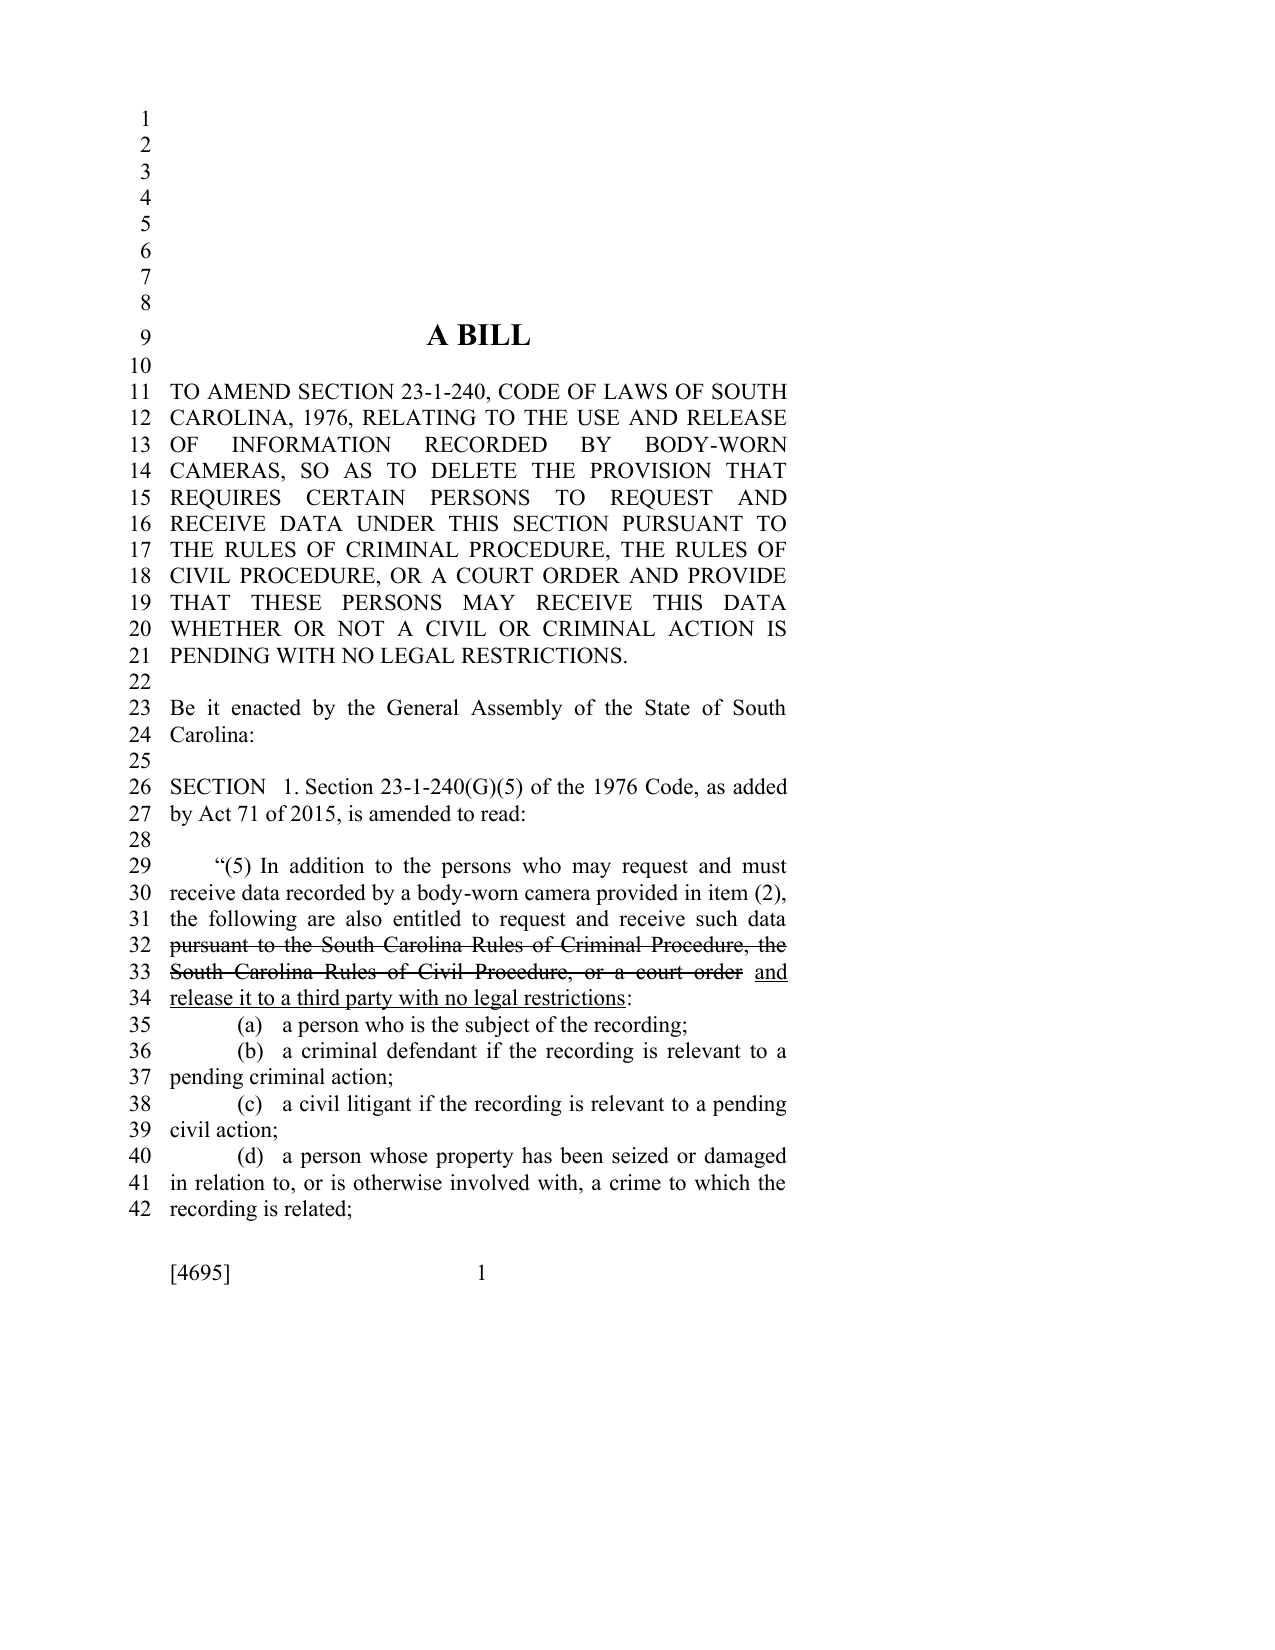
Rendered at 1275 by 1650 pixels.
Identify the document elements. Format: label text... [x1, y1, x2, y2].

text (b) a criminal defendant if the recording is relevant to a pending criminal action; [169, 1037, 787, 1090]
text SECTION 1. Section 23-1-240(G)(5) of the 1976 Code, as added by Act 71 of 2015, is amended to read: [169, 773, 787, 826]
text (c) a civil litigant if the recording is relevant to a pending civil action; [169, 1090, 787, 1142]
text TO AMEND SECTION 23-1-240, CODE OF LAWS OF SOUTH CAROLINA, 1976, RELATING TO THE USE AND RELEASE OF INFORMATION RECORDED BY BODY-WORN CAMERAS, SO AS TO DELETE THE PROVISION THAT REQUIRES CERTAIN PERSONS TO REQUEST AND RECEIVE DATA UNDER THIS SECTION PURSUANT TO THE RULES OF CRIMINAL PROCEDURE, THE RULES OF CIVIL PROCEDURE, OR A COURT ORDER AND PROVIDE THAT THESE PERSONS MAY RECEIVE THIS DATA WHETHER OR NOT A CIVIL OR CRIMINAL ACTION IS PENDING WITH NO LEGAL RESTRICTIONS. [169, 378, 787, 668]
text (d) a person whose property has been seized or damaged in relation to, or is otherwise involved with, a crime to which the recording is related; [169, 1142, 787, 1221]
text “(5) In addition to the persons who may request and must receive data recorded by a body-worn camera provided in item (2), the following are also entitled to request and receive such data pursuant to the South Carolina Rules of Criminal Procedure, the South Carolina Rules of Civil Procedure, or a court order and release it to a third party with no legal restrictions: [169, 852, 787, 946]
text Be it enacted by the General Assembly of the State of South Carolina: [169, 694, 787, 747]
text A BILL [169, 316, 787, 352]
text “(5) In addition to the persons who may request and must receive data recorded by a body-worn camera provided in item (2), the following are also entitled to request and receive such data pursuant to the South Carolina Rules of Criminal Procedure, the South Carolina Rules of Civil Procedure, or a court order and release it to a third party with no legal restrictions: [169, 947, 787, 1011]
text (a) a person who is the subject of the recording; [169, 1011, 787, 1037]
